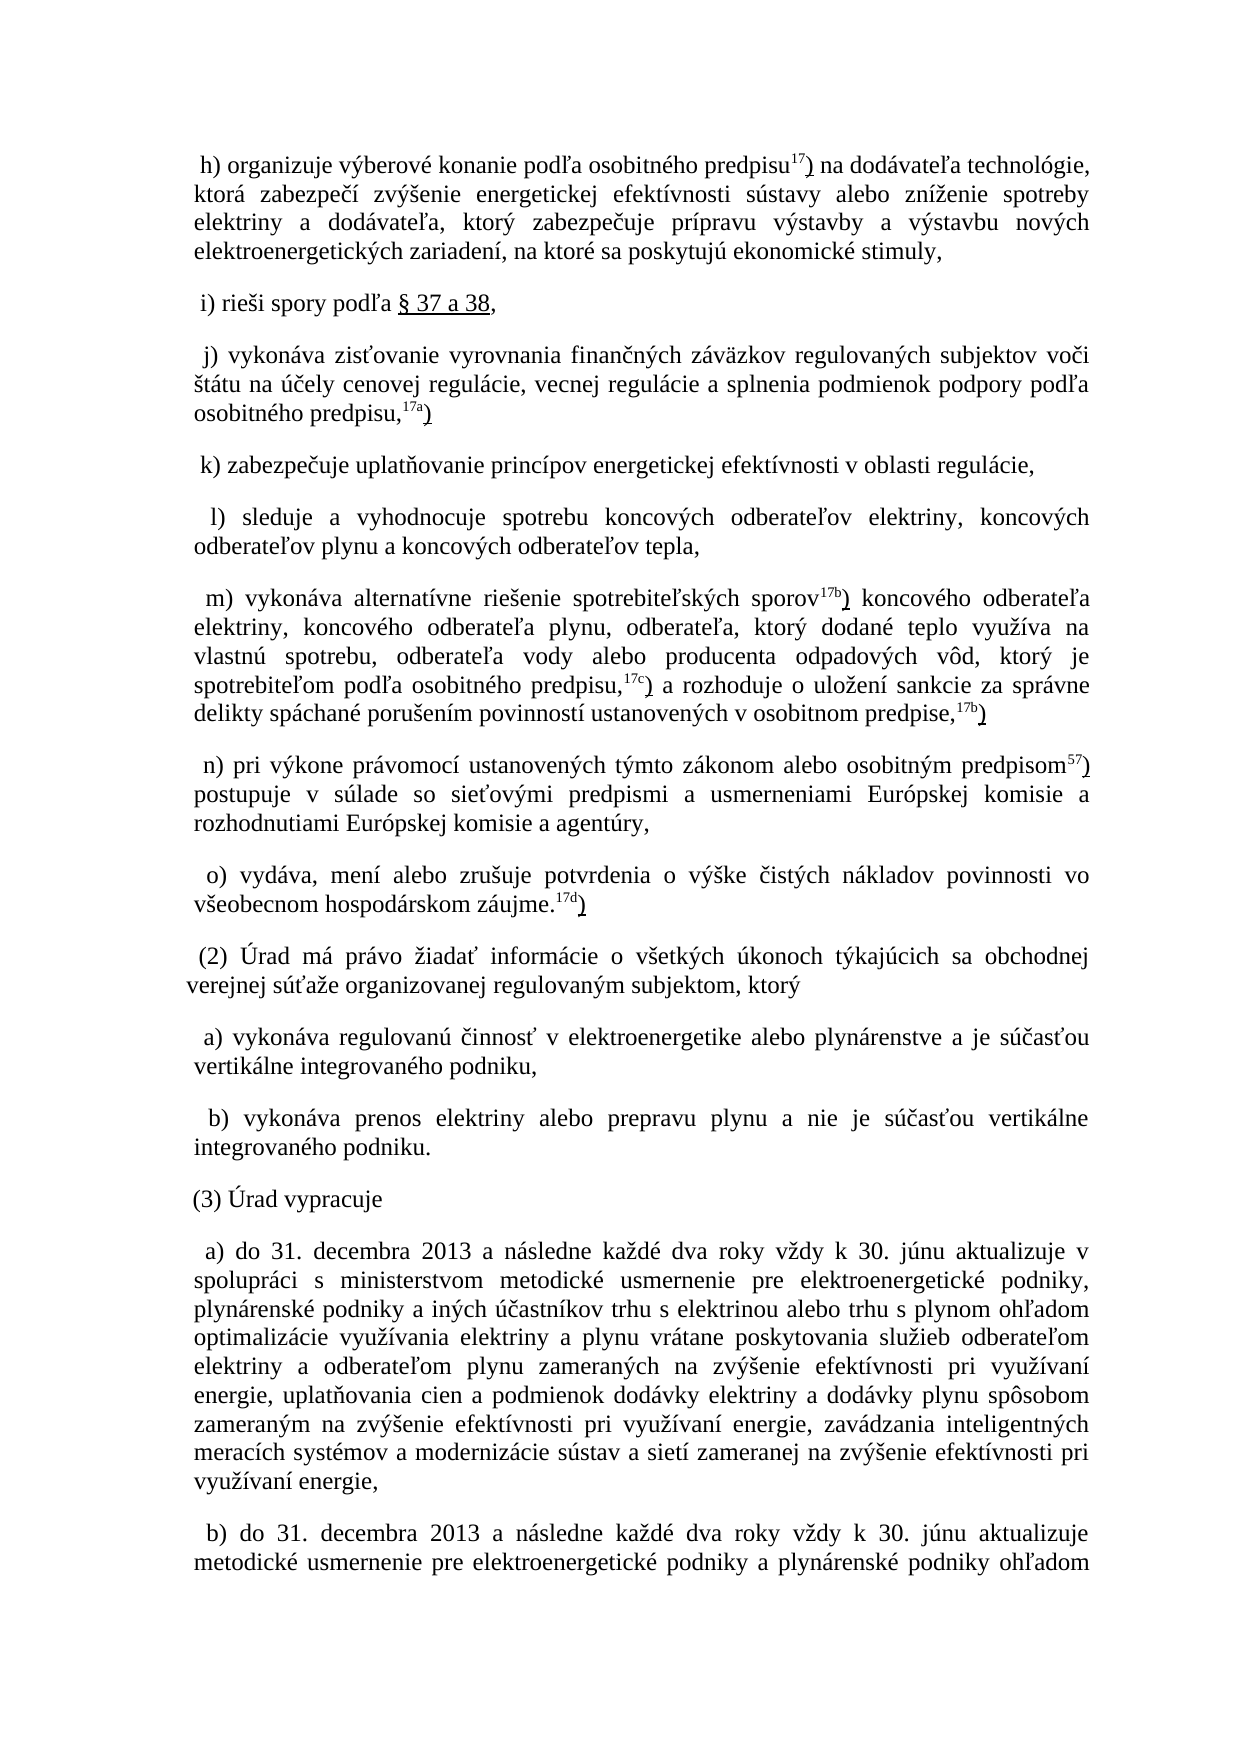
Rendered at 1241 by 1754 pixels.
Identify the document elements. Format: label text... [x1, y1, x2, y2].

text (3) Úrad vypracuje [186, 1184, 1090, 1213]
text h) organizuje výberové konanie podľa osobitného predpisu17) na dodávateľa technológie, ktorá zabezpečí zvýšenie energetickej efektívnosti sústavy alebo zníženie spotreby elektriny a dodávateľa, ktorý zabezpečuje prípravu výstavby a výstavbu nových elektroenergetických zariadení, na ktoré sa poskytujú ekonomické stimuly, [194, 150, 1090, 265]
text o) vydáva, mení alebo zrušuje potvrdenia o výške čistých nákladov povinnosti vo všeobecnom hospodárskom záujme.17d) [194, 860, 1090, 918]
text b) vykonáva prenos elektriny alebo prepravu plynu a nie je súčasťou vertikálne integrovaného podniku. [194, 1103, 1090, 1161]
text l) sleduje a vyhodnocuje spotrebu koncových odberateľov elektriny, koncových odberateľov plynu a koncových odberateľov tepla, [194, 502, 1090, 560]
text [194, 1518, 1090, 1576]
text m) vykonáva alternatívne riešenie spotrebiteľských sporov17b) koncového odberateľa elektriny, koncového odberateľa plynu, odberateľa, ktorý dodané teplo využíva na vlastnú spotrebu, odberateľa vody alebo producenta odpadových vôd, ktorý je spotrebiteľom podľa osobitného predpisu,17c) a rozhoduje o uložení sankcie za správne delikty spáchané porušením povinností ustanovených v osobitnom predpise,17b) [194, 583, 1090, 727]
text a) do 31. decembra 2013 a následne každé dva roky vždy k 30. júnu aktualizuje v spolupráci s ministerstvom metodické usmernenie pre elektroenergetické podniky, plynárenské podniky a iných účastníkov trhu s elektrinou alebo trhu s plynom ohľadom optimalizácie využívania elektriny a plynu vrátane poskytovania služieb odberateľom elektriny a odberateľom plynu zameraných na zvýšenie efektívnosti pri využívaní energie, uplatňovania cien a podmienok dodávky elektriny a dodávky plynu spôsobom zameraným na zvýšenie efektívnosti pri využívaní energie, zavádzania inteligentných meracích systémov a modernizácie sústav a sietí zameranej na zvýšenie efektívnosti pri využívaní energie, [194, 1236, 1090, 1495]
text i) rieši spory podľa § 37 a 38, [194, 288, 1090, 317]
text n) pri výkone právomocí ustanovených týmto zákonom alebo osobitným predpisom57) postupuje v súlade so sieťovými predpismi a usmerneniami Európskej komisie a rozhodnutiami Európskej komisie a agentúry, [194, 751, 1090, 837]
text k) zabezpečuje uplatňovanie princípov energetickej efektívnosti v oblasti regulácie, [194, 450, 1090, 479]
text j) vykonáva zisťovanie vyrovnania finančných záväzkov regulovaných subjektov voči štátu na účely cenovej regulácie, vecnej regulácie a splnenia podmienok podpory podľa osobitného predpisu,17a) [194, 341, 1090, 427]
text (2) Úrad má právo žiadať informácie o všetkých úkonoch týkajúcich sa obchodnej verejnej súťaže organizovanej regulovaným subjektom, ktorý [186, 941, 1090, 999]
text a) vykonáva regulovanú činnosť v elektroenergetike alebo plynárenstve a je súčasťou vertikálne integrovaného podniku, [194, 1022, 1090, 1080]
